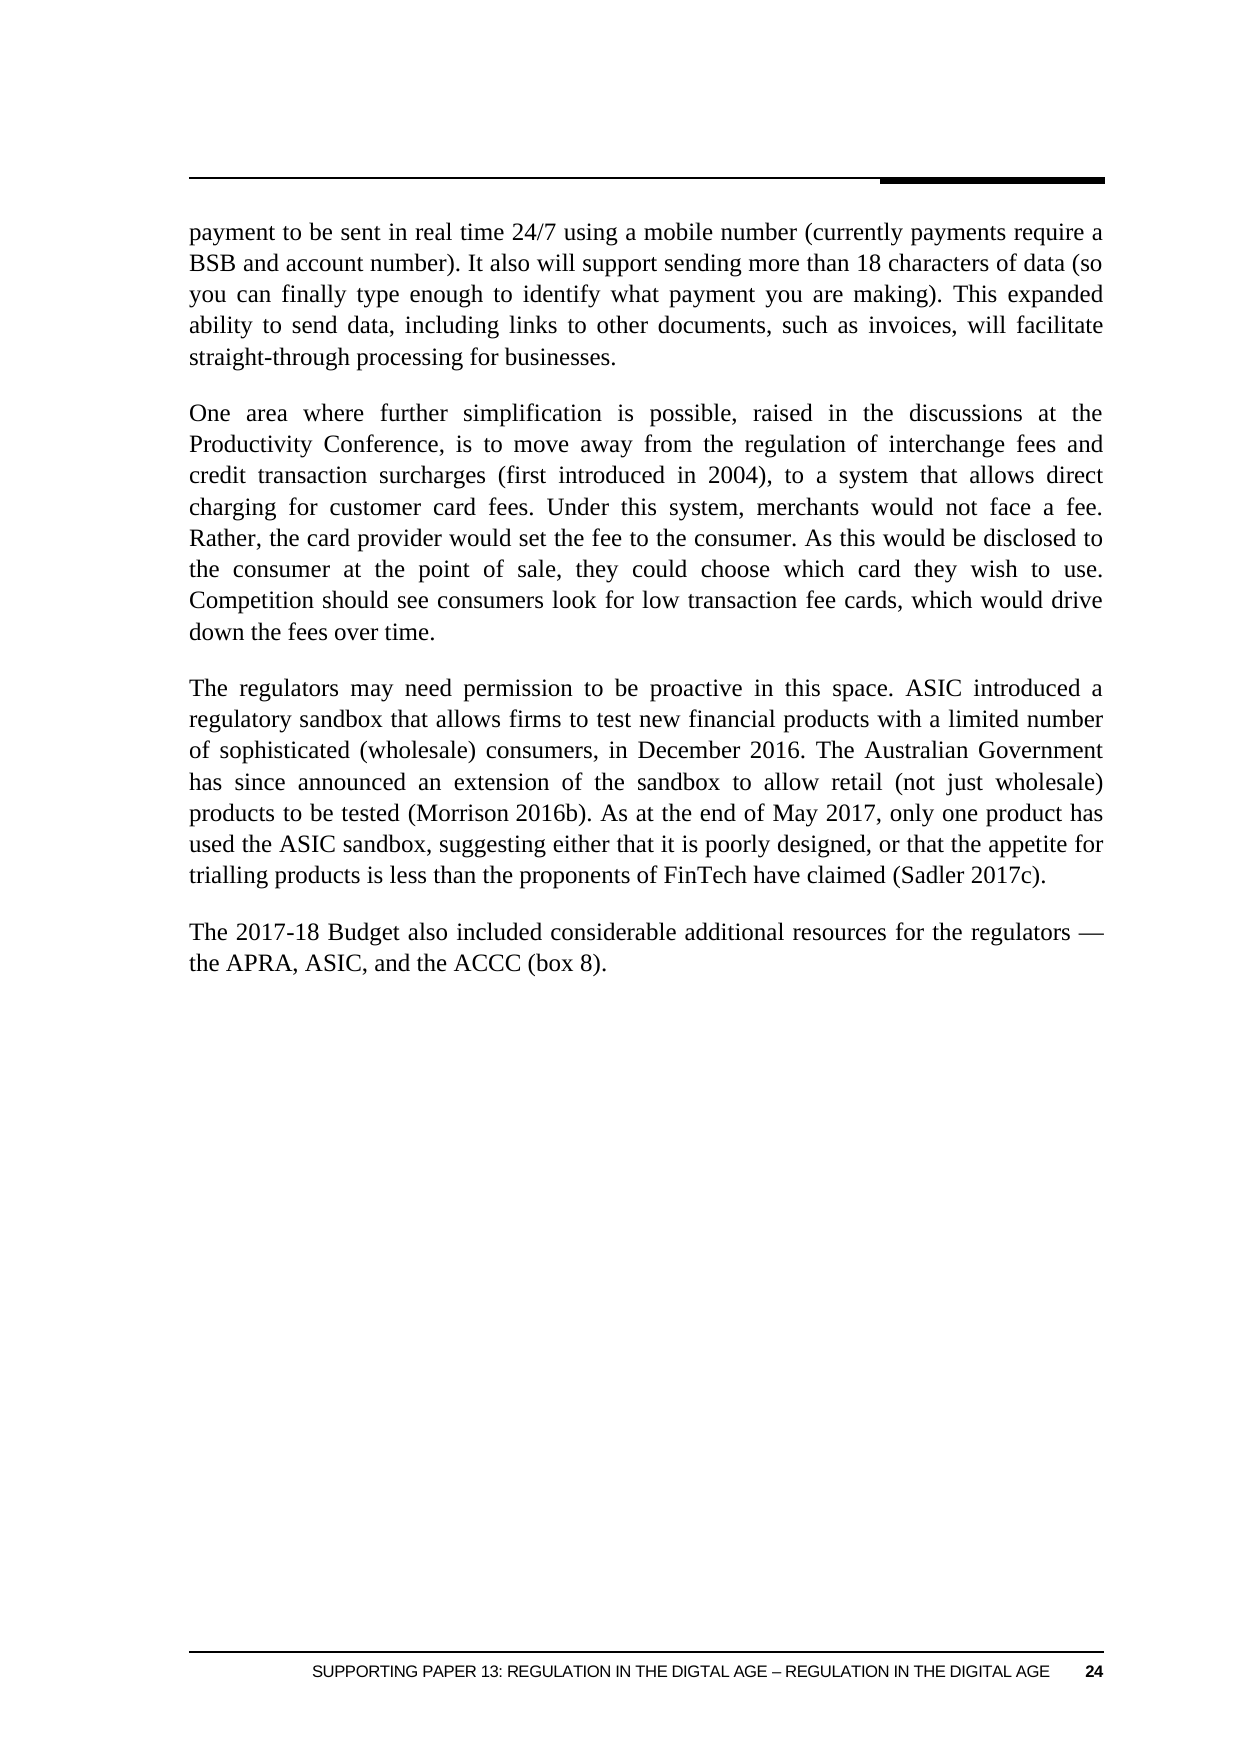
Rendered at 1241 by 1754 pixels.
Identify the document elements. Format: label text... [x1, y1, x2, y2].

text One area where further simplification is possible, raised in the discussions at the Productivity Conference, is to move away from the regulation of interchange fees and credit transaction surcharges (first introduced in 2004), to a system that allows direct charging for customer card fees. Under this system, merchants would not face a fee. Rather, the card provider would set the fee to the consumer. As this would be disclosed to the consumer at the point of sale, they could choose which card they wish to use. Competition should see consumers look for low transaction fee cards, which would drive down the fees over time. [189, 396, 1104, 646]
text The 2017-18 Budget also included considerable additional resources for the regulators — the APRA, ASIC, and the ACCC (box 8). [189, 914, 1104, 977]
text The regulators may need permission to be proactive in this space. ASIC introduced a regulatory sandbox that allows firms to test new financial products with a limited number of sophisticated (wholesale) consumers, in December 2016. The Australian Government has since announced an extension of the sandbox to allow retail (not just wholesale) products to be tested (Morrison 2016b). As at the end of May 2017, only one product has used the ASIC sandbox, suggesting either that it is poorly designed, or that the appetite for trialling products is less than the proponents of FinTech have claimed (Sadler 2017c). [189, 671, 1104, 889]
